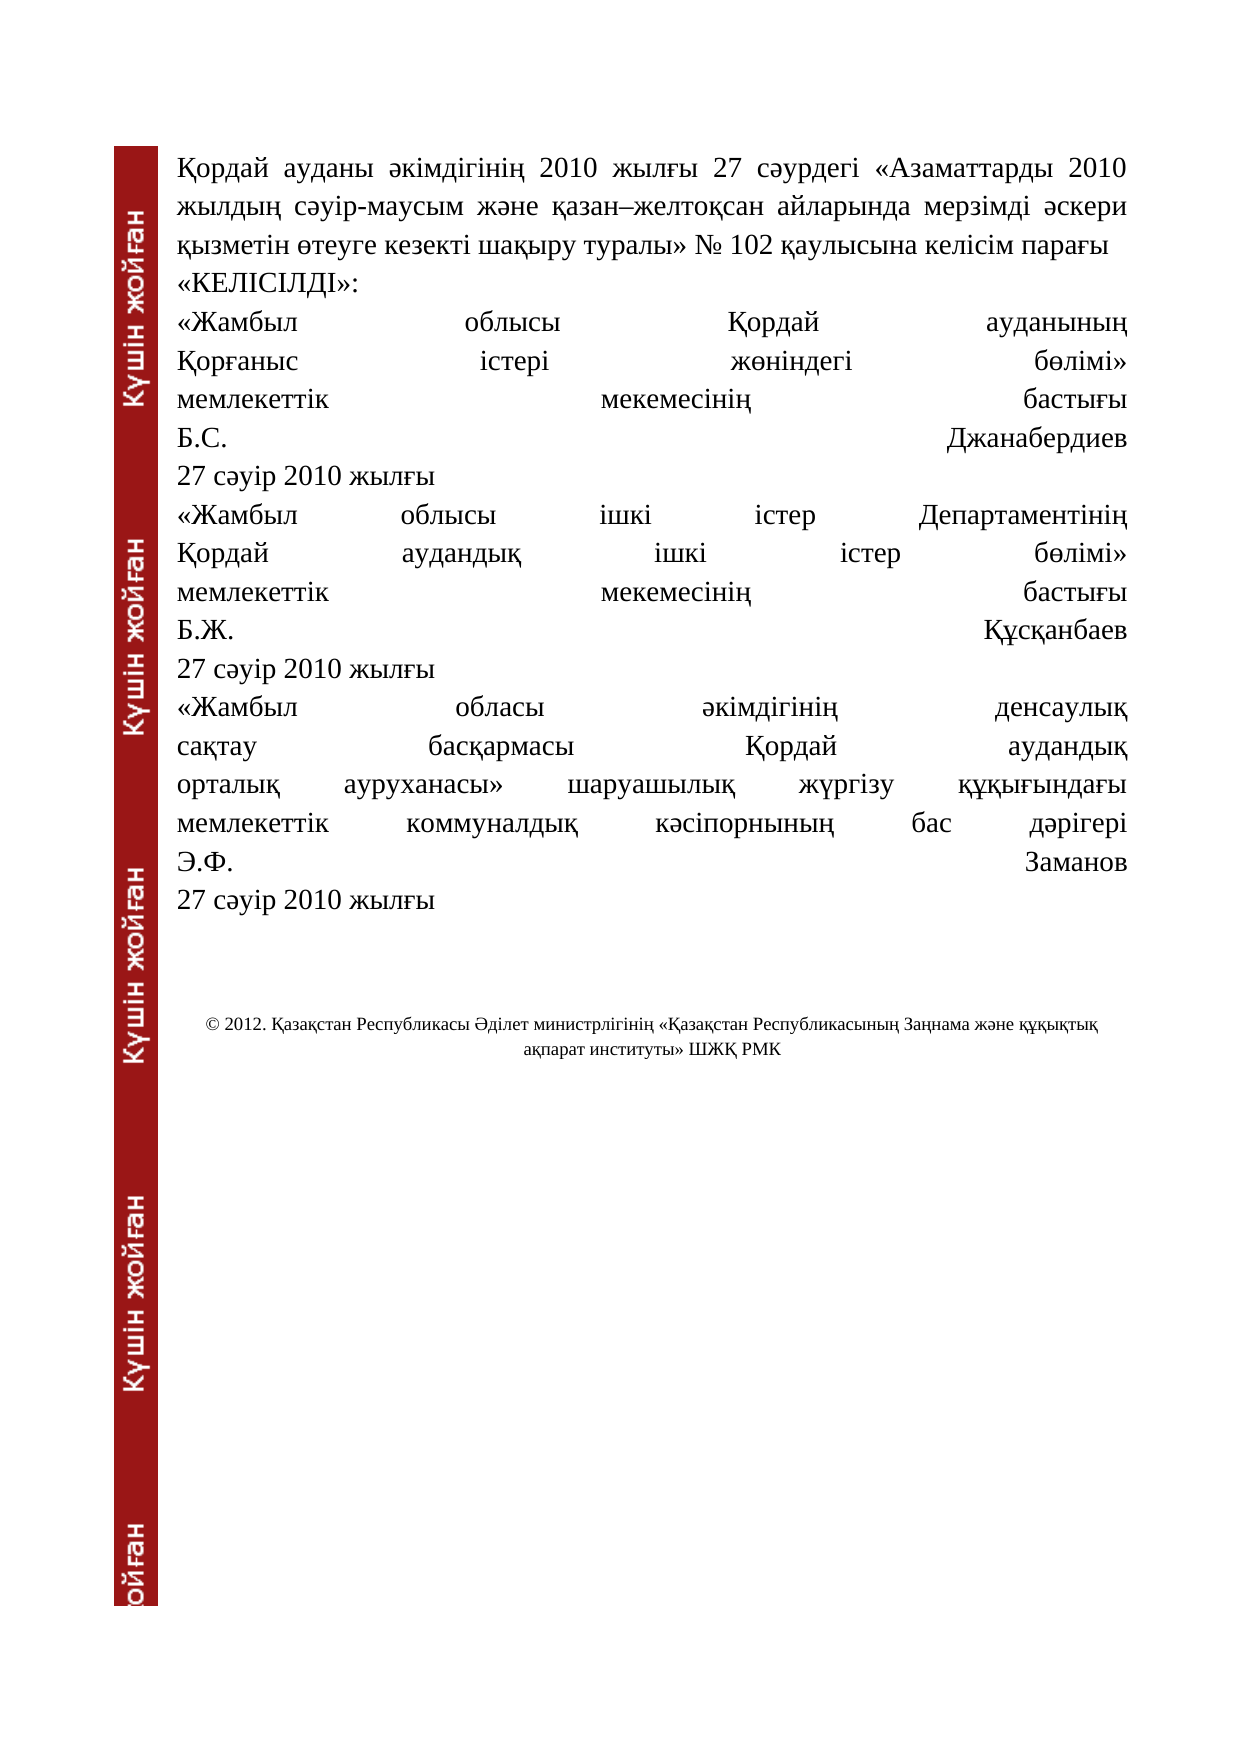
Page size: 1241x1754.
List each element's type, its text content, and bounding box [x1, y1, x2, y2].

picture [114, 492, 158, 497]
picture [114, 684, 158, 689]
text Қордай ауданы әкімдігінің 2010 жылғы 27 сәурдегі «Азаматтарды 2010 жылдың сәуір-маусым және қазан–желтоқсан айларында мерзімді әскери қызметін өтеуге кезекті шақыру туралы» № 102 қаулысына келісім парағы [112, 150, 1128, 261]
text «Жамбыл облысы ішкі істер Департаментінің Қордай аудандық ішкі істер бөлімі» мемлекеттік мекемесінің бастығы Б.Ж. Құсқанбаев 27 сәуір 2010 жылғы [112, 497, 1128, 684]
text «КЕЛІСІЛДІ»: «Жамбыл облысы Қордай ауданының Қорғаныс істері жөніндегі бөлімі» мемлекеттік мекемесінің бастығы Б.С. Джанабердиев 27 сәуір 2010 жылғы [112, 266, 1128, 492]
picture [114, 916, 158, 1013]
picture [114, 1059, 158, 1606]
text «Жамбыл обласы әкімдігінің денсаулық сақтау басқармасы Қордай аудандық орталық ауруханасы» шаруашылық жүргізу құқығындағы мемлекеттік коммуналдық кәсіпорнының бас дәрігері Э.Ф. Заманов 27 сәуір 2010 жылғы [112, 689, 1128, 916]
picture [114, 146, 158, 150]
text © 2012. Қазақстан Республикасы Әділет министрлігінің «Қазақстан Республикасының Заңнама және құқықтық ақпарат институты» ШЖҚ РМК [112, 1013, 1128, 1059]
picture [114, 261, 158, 266]
